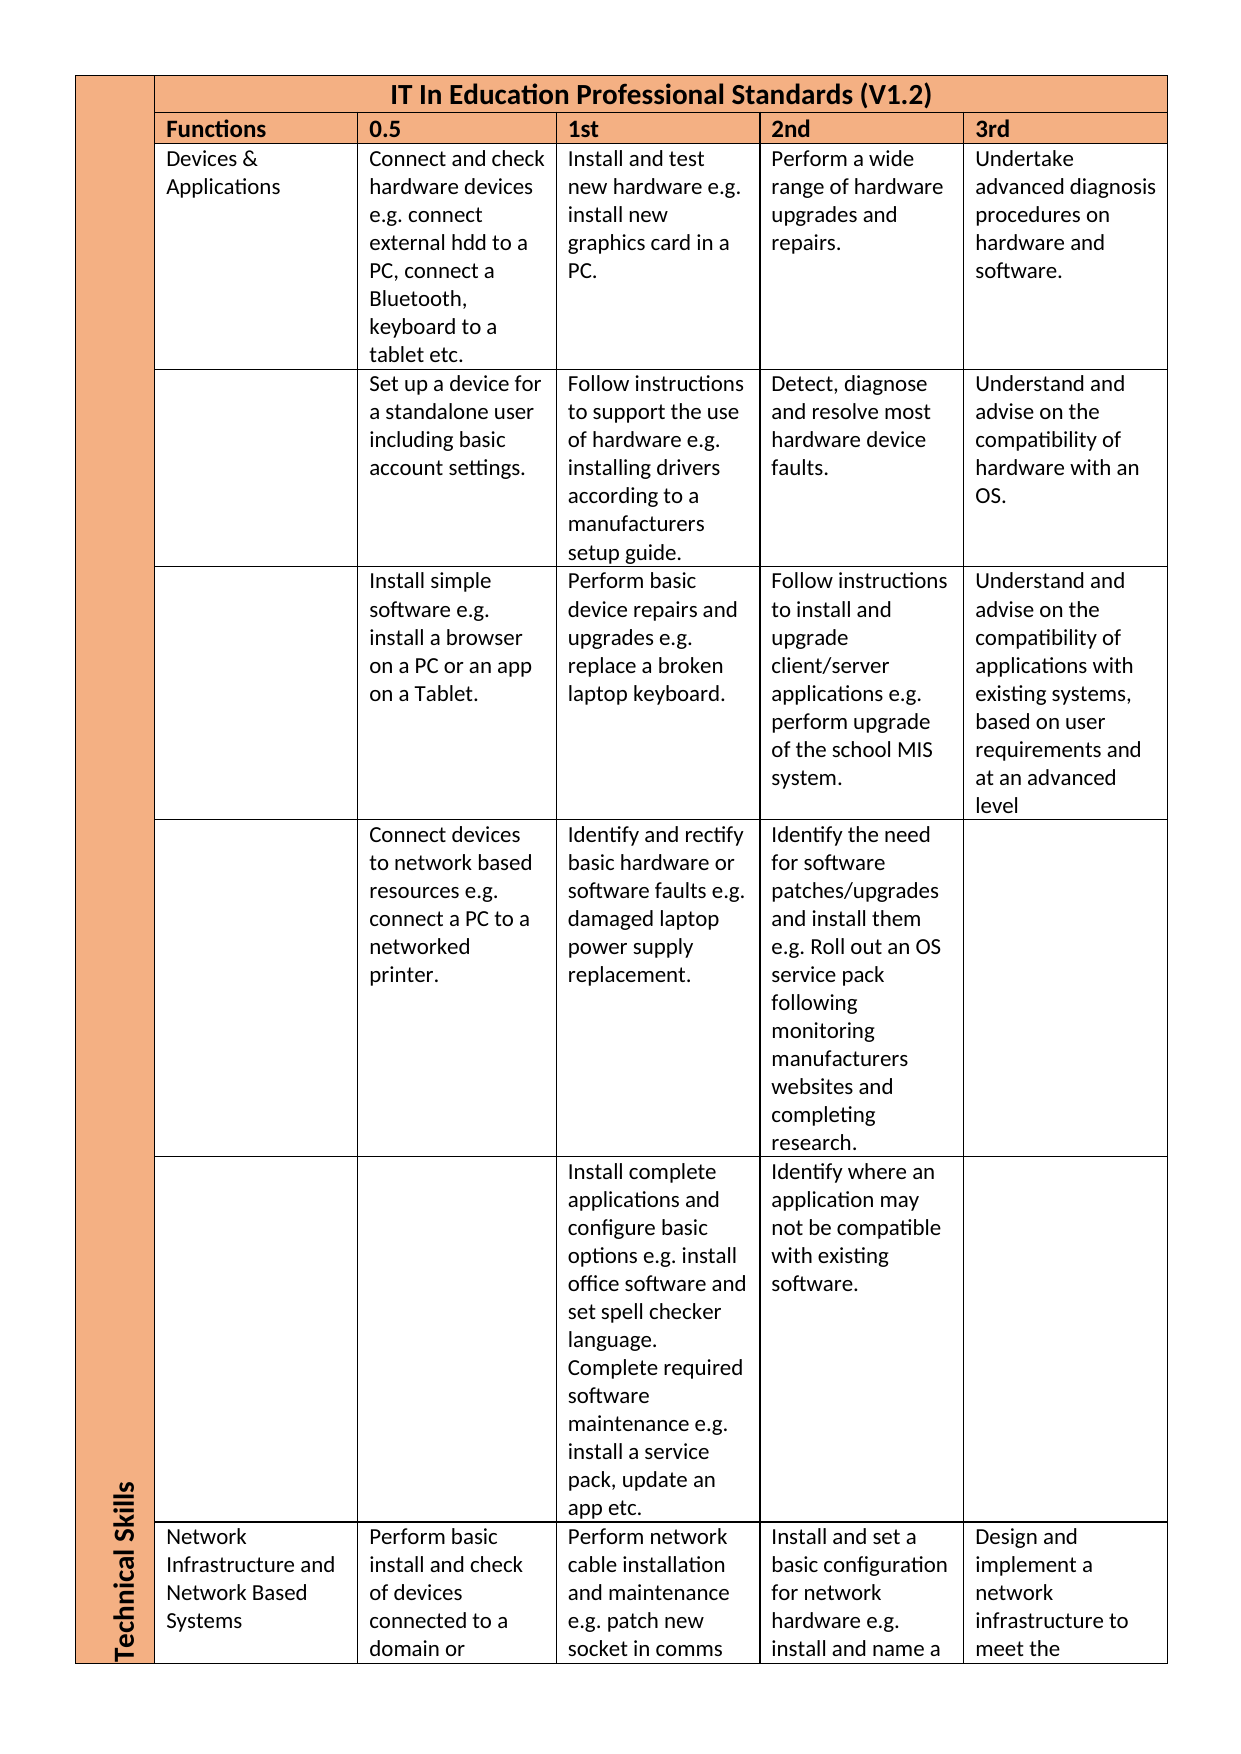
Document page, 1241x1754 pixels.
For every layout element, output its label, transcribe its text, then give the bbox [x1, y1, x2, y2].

table_cell Identify and rectify basic hardware or software faults e.g. damaged laptop power supply replacement. [557, 820, 759, 1156]
table_cell Perform basic device repairs and upgrades e.g. replace a broken laptop keyboard. [557, 567, 759, 819]
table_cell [557, 1523, 759, 1663]
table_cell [358, 1523, 556, 1663]
table_cell Devices & Applications [155, 144, 357, 368]
table_cell 2nd [761, 113, 963, 143]
table_cell [155, 370, 357, 566]
table_cell Install simple software e.g. install a browser on a PC or an app on a Tablet. [358, 567, 556, 819]
table_cell Install complete applications and configure basic options e.g. install office software and set spell checker language. Complete required software maintenance e.g. install a service pack, update an app etc. [557, 1157, 759, 1521]
table_cell Connect devices to network based resources e.g. connect a PC to a networked printer. [358, 820, 556, 1156]
table_cell Undertake advanced diagnosis procedures on hardware and software. [964, 144, 1167, 368]
table_cell [155, 567, 357, 819]
table_cell Install and test new hardware e.g. install new graphics card in a PC. [557, 144, 759, 368]
table_header Technical Skills [76, 76, 154, 1663]
table_cell Follow instructions to install and upgrade client/server applications e.g. perform upgrade of the school MIS system. [761, 567, 963, 819]
table_cell 1st [557, 113, 759, 143]
table_cell Functions [155, 113, 357, 143]
table_header IT In Education Professional Standards (V1.2) [155, 76, 1167, 112]
table_cell Connect and check hardware devices e.g. connect external hdd to a PC, connect a Bluetooth, keyboard to a tablet etc. [358, 144, 556, 368]
table_cell [358, 1157, 556, 1521]
table_cell [964, 820, 1167, 1156]
table_cell Set up a device for a standalone user including basic account settings. [358, 370, 556, 566]
table_cell 3rd [964, 113, 1167, 143]
table_cell Detect, diagnose and resolve most hardware device faults. [761, 370, 963, 566]
table_cell Identify the need for software patches/upgrades and install them e.g. Roll out an OS service pack following monitoring manufacturers websites and completing research. [761, 820, 963, 1156]
table_cell 0.5 [358, 113, 556, 143]
table_cell Understand and advise on the compatibility of hardware with an OS. [964, 370, 1167, 566]
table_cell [964, 1523, 1167, 1663]
table_cell Perform a wide range of hardware upgrades and repairs. [761, 144, 963, 368]
table_cell [964, 1157, 1167, 1521]
table_cell [155, 820, 357, 1156]
table_cell [155, 1157, 357, 1521]
table_cell Understand and advise on the compatibility of applications with existing systems, based on user requirements and at an advanced level [964, 567, 1167, 819]
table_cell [155, 1523, 357, 1663]
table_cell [761, 1523, 963, 1663]
table_cell Identify where an application may not be compatible with existing software. [761, 1157, 963, 1521]
table_cell Follow instructions to support the use of hardware e.g. installing drivers according to a manufacturers setup guide. [557, 370, 759, 566]
